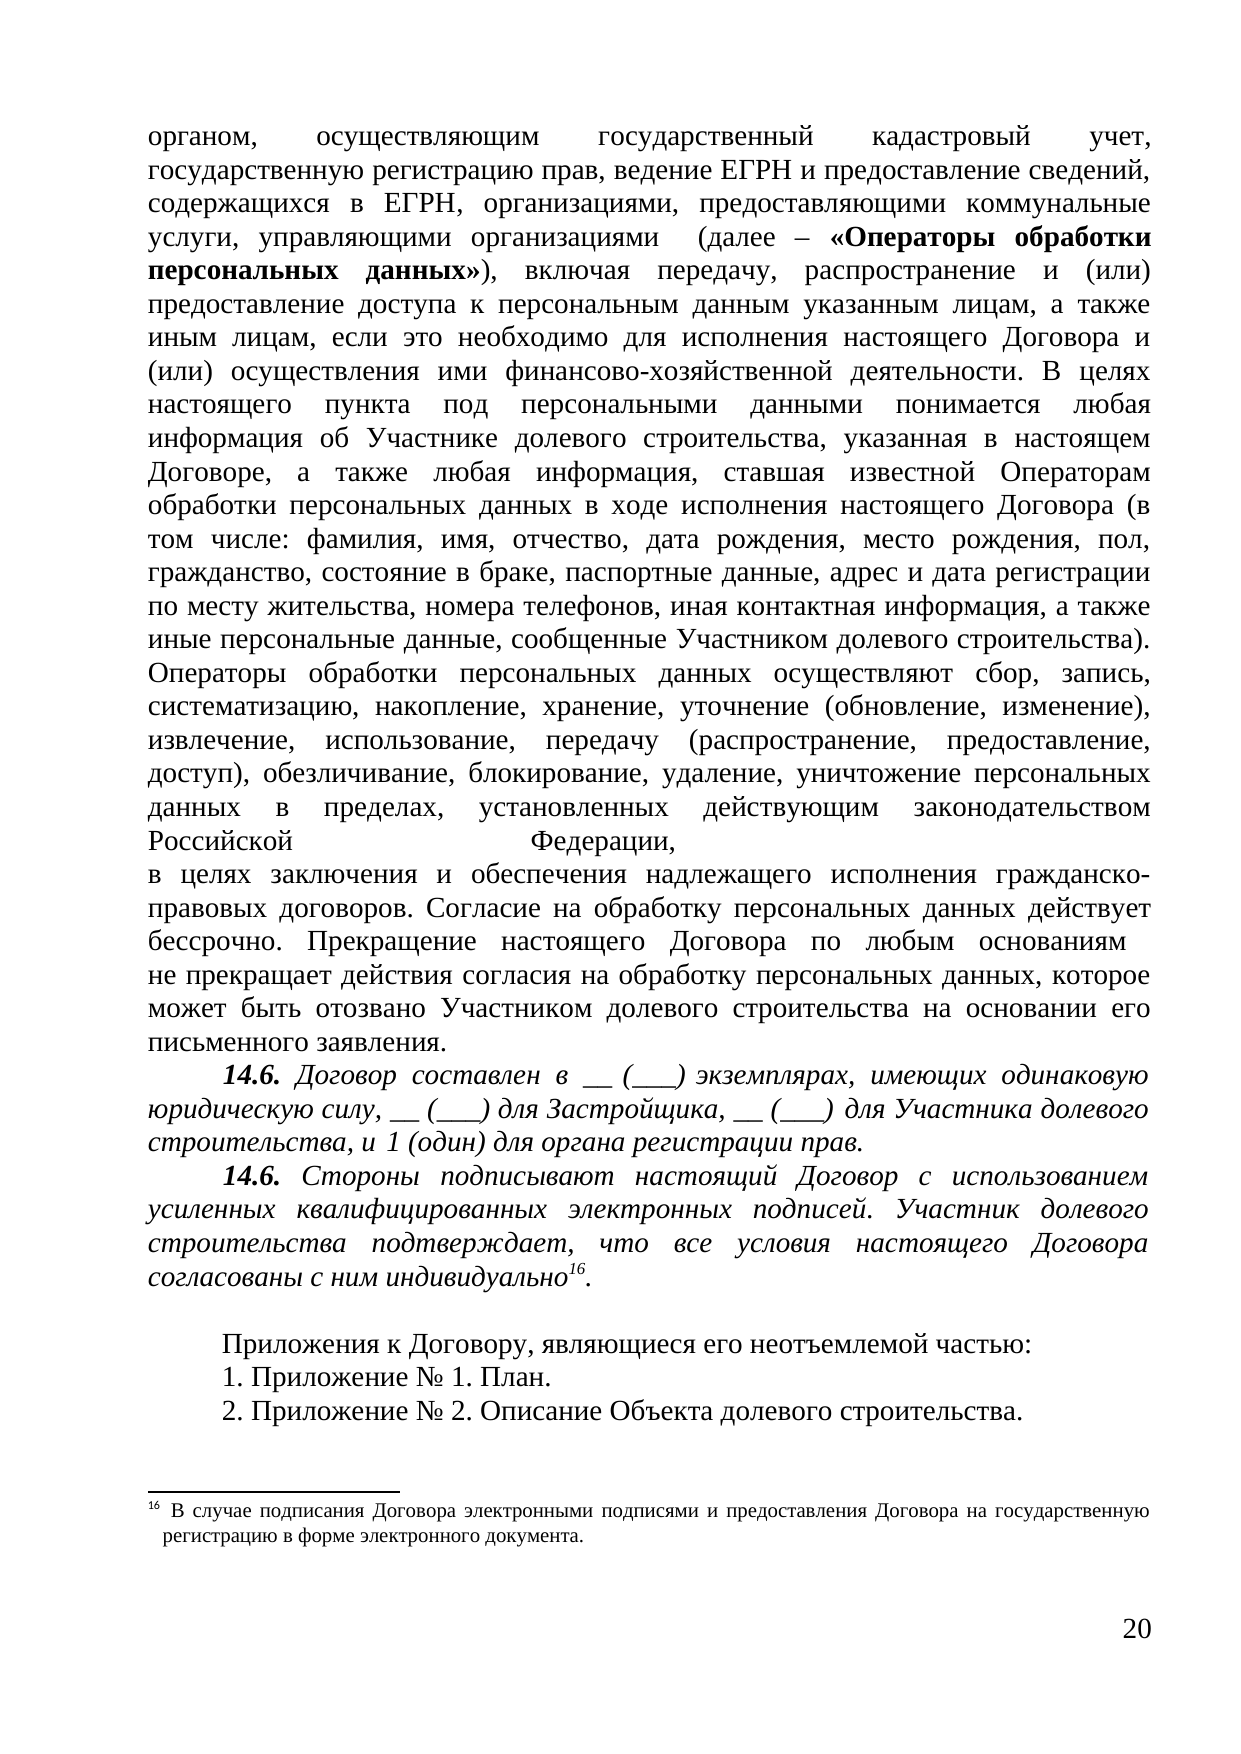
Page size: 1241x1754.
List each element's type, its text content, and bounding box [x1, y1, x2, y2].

text 14.6. Стороны подписывают настоящий Договор с использованием усиленных квалифицированных электронных подписей. Участник долевого строительства подтверждает, что все условия настоящего Договора согласованы с ним индивидуально. [148, 1158, 1152, 1292]
text Приложения к Договору, являющиеся его неотъемлемой частью: [148, 1326, 1152, 1359]
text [148, 118, 1152, 1057]
text 2. Приложение № 2. Описание Объекта долевого строительства. [148, 1393, 1152, 1426]
text 1. Приложение № 1. План. [148, 1359, 1152, 1393]
text 14.6. Договор составлен в __ (___) экземплярах, имеющих одинаковую юридическую силу, __ (___) для Застройщика, __ (___) для Участника долевого строительства, и 1 (один) для органа регистрации прав. [148, 1057, 1152, 1158]
